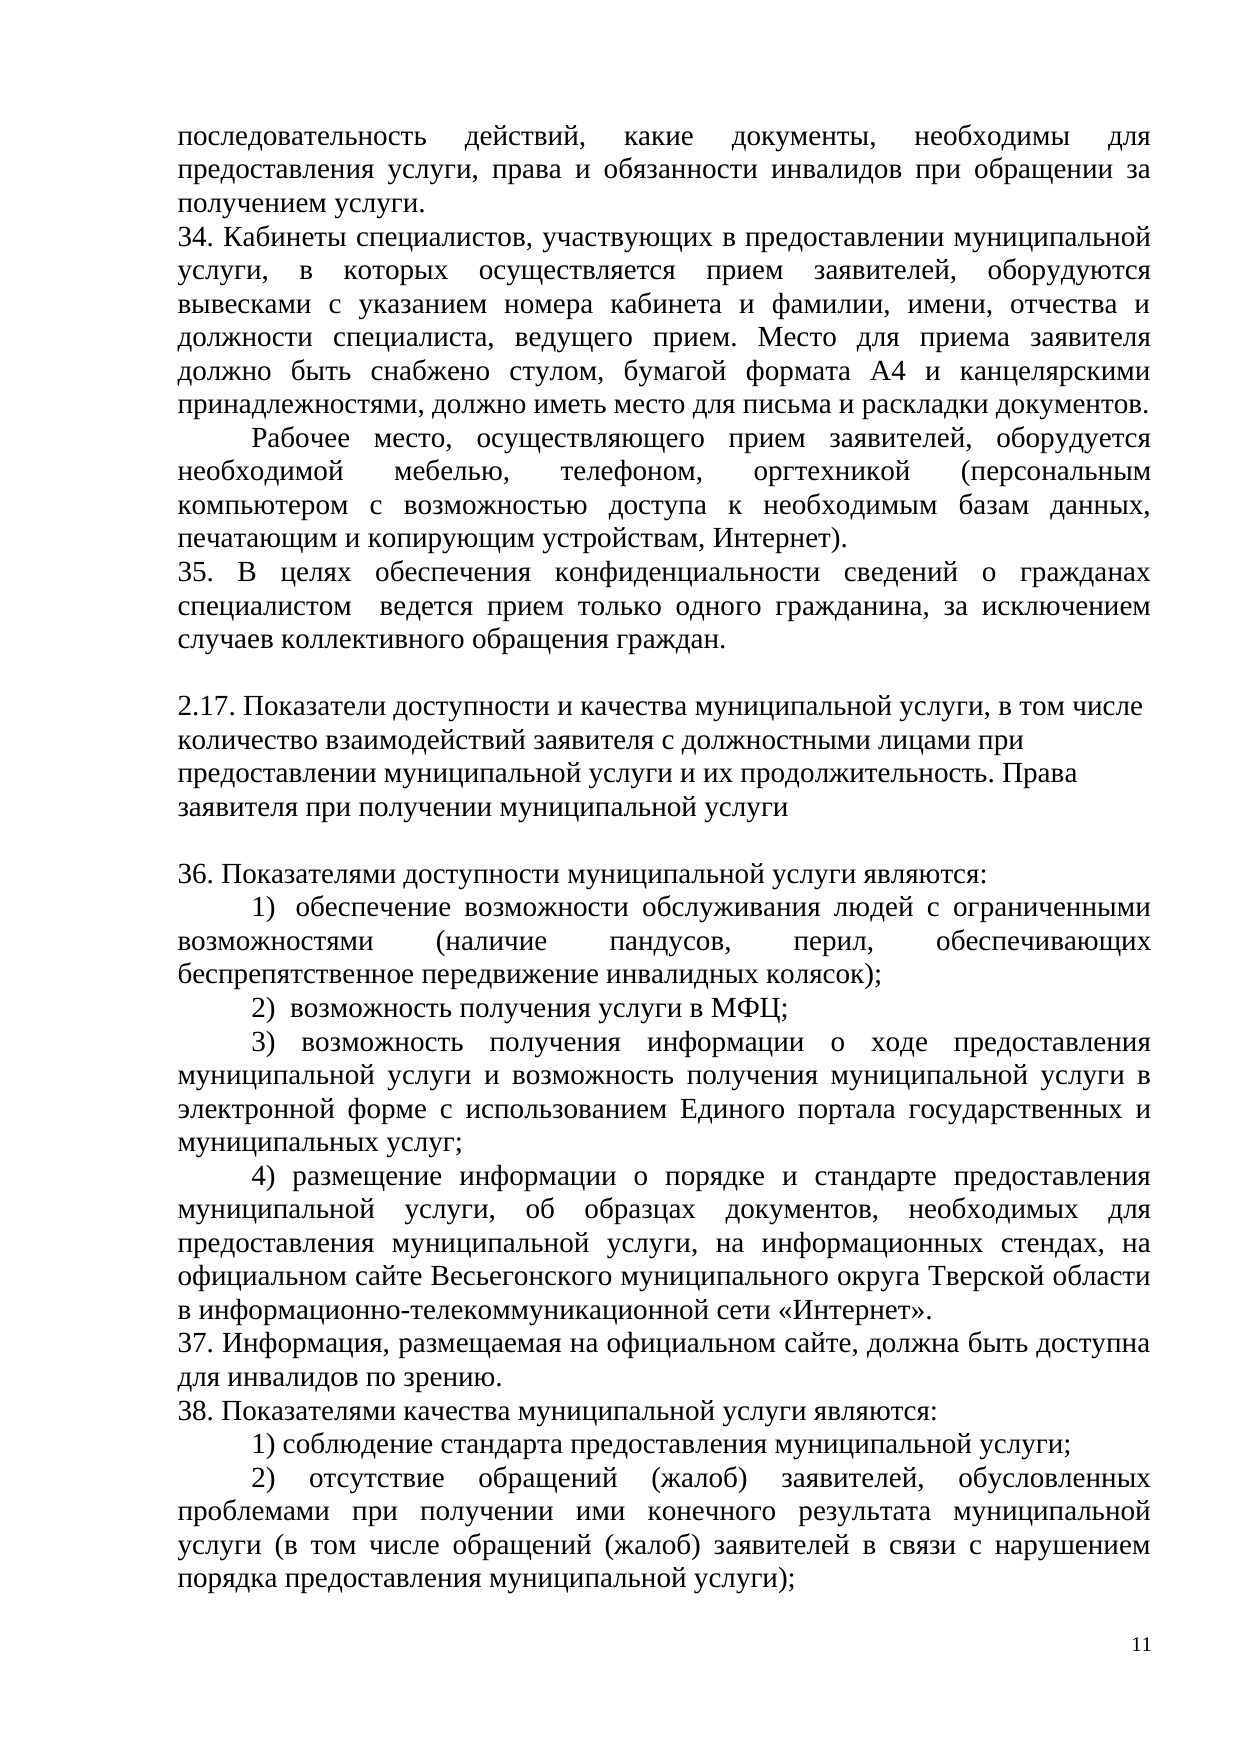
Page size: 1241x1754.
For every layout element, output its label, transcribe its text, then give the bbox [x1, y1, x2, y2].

text 1) соблюдение стандарта предоставления муниципальной услуги; [177, 1426, 1152, 1460]
text 2.17. Показатели доступности и качества муниципальной услуги, в том числе количество взаимодействий заявителя с должностными лицами при предоставлении муниципальной услуги и их продолжительность. Права заявителя при получении муниципальной услуги [177, 688, 1152, 822]
text 2) возможность получения услуги в МФЦ; [177, 990, 1152, 1024]
text Рабочее место, осуществляющего прием заявителей, оборудуется необходимой мебелью, телефоном, оргтехникой (персональным компьютером с возможностью доступа к необходимым базам данных, печатающим и копирующим устройствам, Интернет). [177, 420, 1152, 554]
text 3) возможность получения информации о ходе предоставления муниципальной услуги и возможность получения муниципальной услуги в электронной форме с использованием Единого портала государственных и муниципальных услуг; [177, 1024, 1152, 1158]
text 37. Информация, размещаемая на официальном сайте, должна быть доступна для инвалидов по зрению. [177, 1326, 1152, 1393]
text 36. Показателями доступности муниципальной услуги являются: [177, 856, 1152, 889]
text 35. В целях обеспечения конфиденциальности сведений о гражданах специалистом ведется прием только одного гражданина, за исключением случаев коллективного обращения граждан. [177, 554, 1152, 655]
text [177, 118, 1152, 219]
text 2) отсутствие обращений (жалоб) заявителей, обусловленных проблемами при получении ими конечного результата муниципальной услуги (в том числе обращений (жалоб) заявителей в связи с нарушением порядка предоставления муниципальной услуги); [177, 1460, 1152, 1594]
text 1) обеспечение возможности обслуживания людей с ограниченными возможностями (наличие пандусов, перил, обеспечивающих беспрепятственное передвижение инвалидных колясок); [177, 889, 1152, 990]
text 34. Кабинеты специалистов, участвующих в предоставлении муниципальной услуги, в которых осуществляется прием заявителей, оборудуются вывесками с указанием номера кабинета и фамилии, имени, отчества и должности специалиста, ведущего прием. Место для приема заявителя должно быть снабжено стулом, бумагой формата А4 и канцелярскими принадлежностями, должно иметь место для письма и раскладки документов. [177, 219, 1152, 420]
text 4) размещение информации о порядке и стандарте предоставления муниципальной услуги, об образцах документов, необходимых для предоставления муниципальной услуги, на информационных стендах, на официальном сайте Весьегонского муниципального округа Тверской области в информационно-телекоммуникационной сети «Интернет». [177, 1158, 1152, 1326]
text 38. Показателями качества муниципальной услуги являются: [177, 1393, 1152, 1426]
